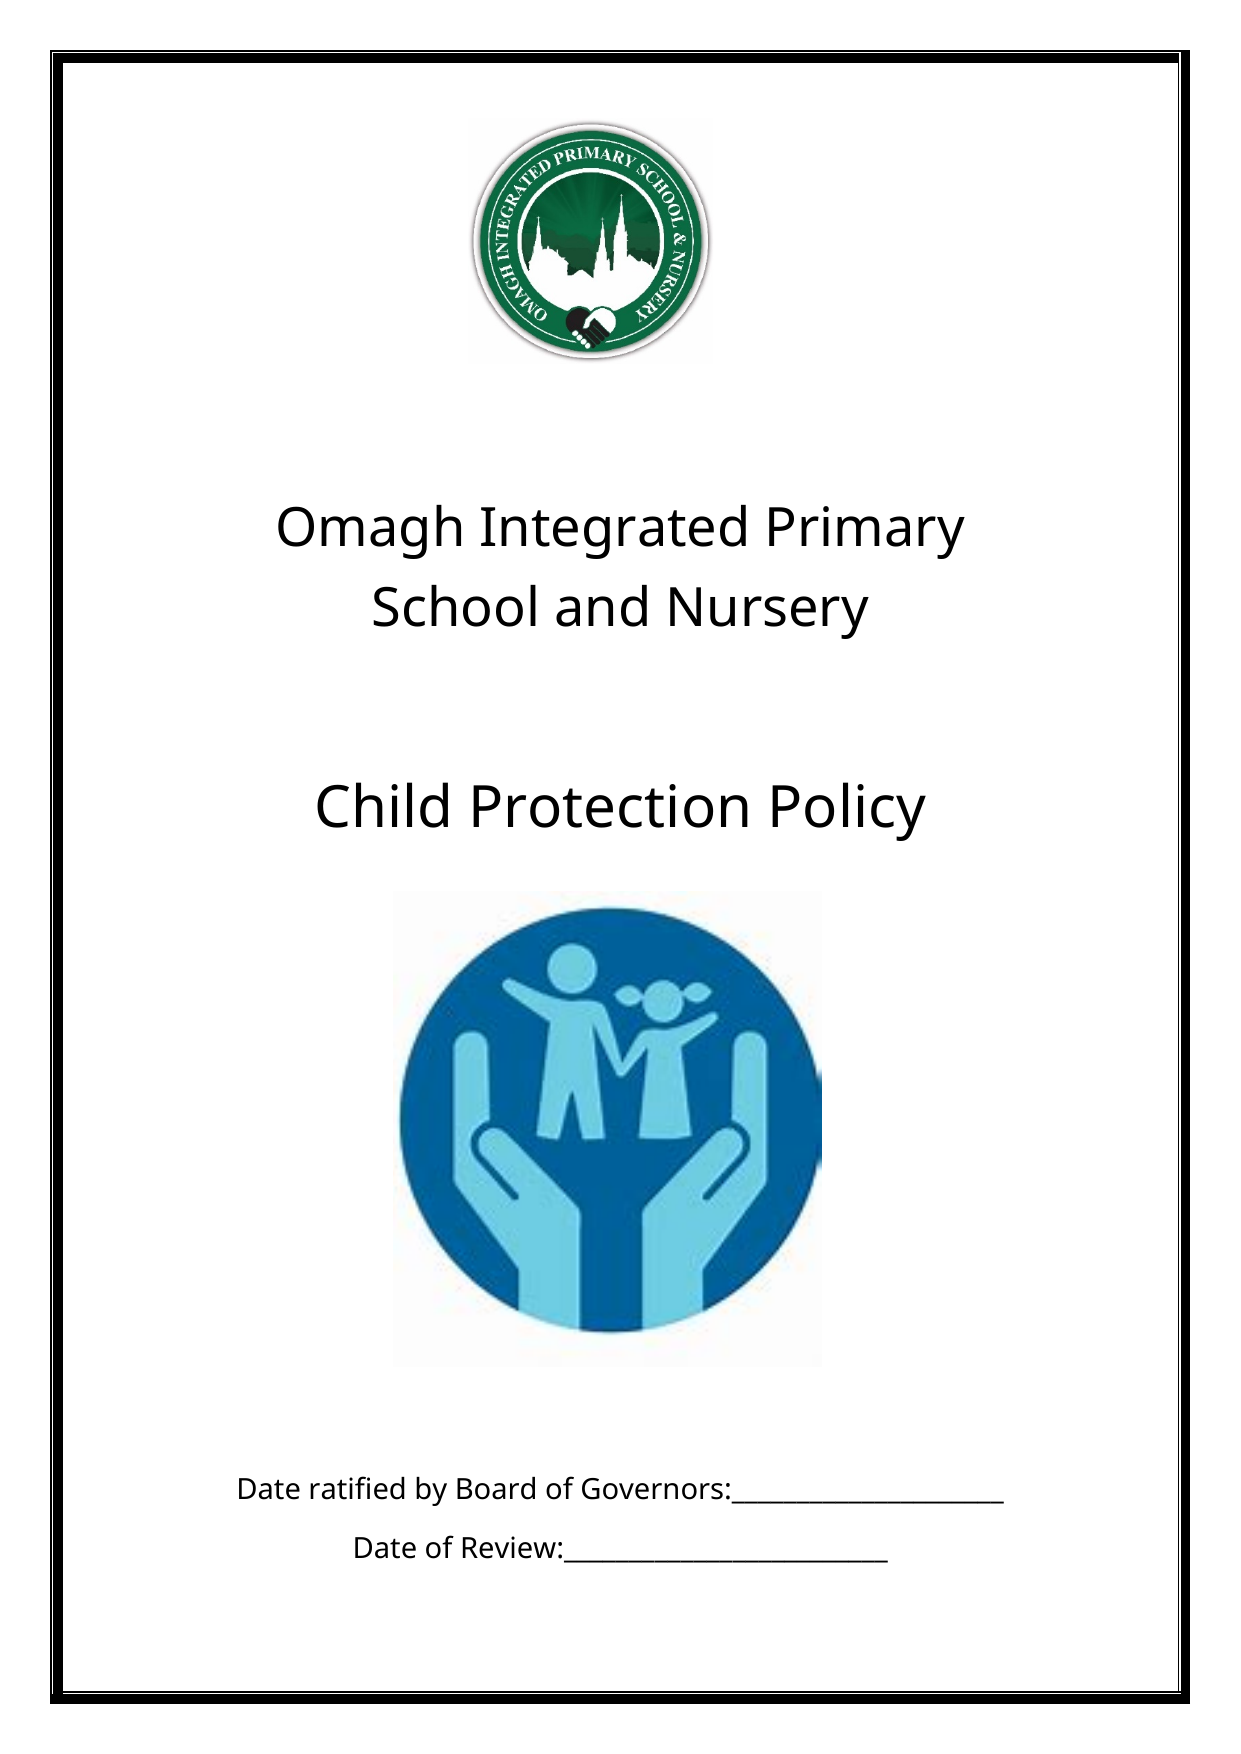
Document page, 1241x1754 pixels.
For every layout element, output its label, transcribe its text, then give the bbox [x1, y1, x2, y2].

text Date of Review:_________________________ [150, 1528, 1090, 1567]
text Omagh Integrated Primary School and Nursery [150, 488, 1090, 642]
picture [393, 891, 822, 1367]
picture [467, 118, 714, 364]
text Date ratified by Board of Governors:_____________________ [150, 1468, 1090, 1508]
subtitle Child Protection Policy [150, 765, 1090, 844]
